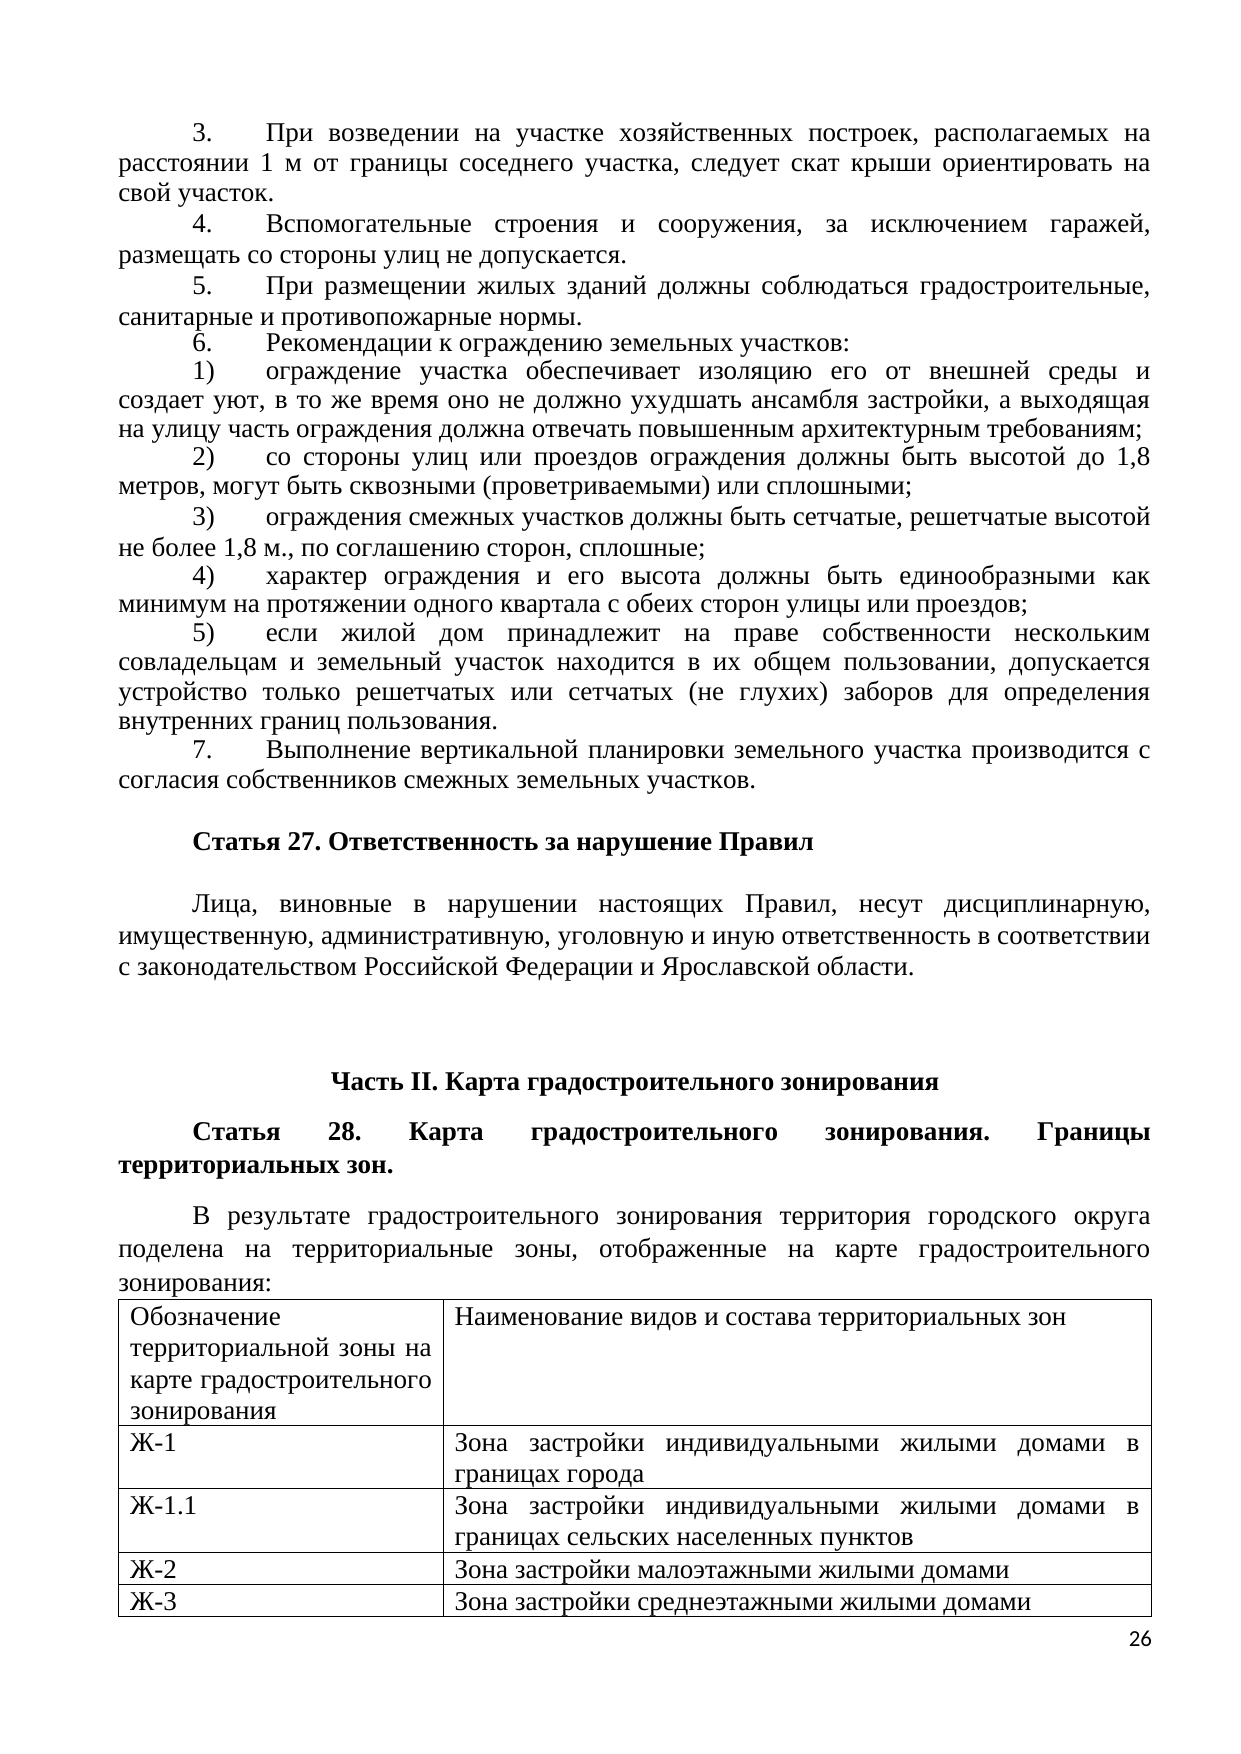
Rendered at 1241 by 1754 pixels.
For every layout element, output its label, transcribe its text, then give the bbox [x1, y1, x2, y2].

list Вспомогательные строения и сооружения, за исключением гаражей, размещать со стороны улиц не допускается. [118, 207, 1152, 269]
list Выполнение вертикальной планировки земельного участка производится с согласия собственников смежных земельных участков. [118, 735, 1152, 794]
list Рекомендации к ограждению земельных участков: [118, 332, 1152, 357]
list При размещении жилых зданий должны соблюдаться градостроительные, санитарные и противопожарные нормы. [118, 269, 1152, 332]
list если жилой дом принадлежит на праве собственности нескольким совладельцам и земельный участок находится в их общем пользовании, допускается устройство только решетчатых или сетчатых (не глухих) заборов для определения внутренних границ пользования. [118, 618, 1152, 735]
table_cell Зона застройки среднеэтажными жилыми домами [444, 1585, 1151, 1616]
table_cell Ж-2 [119, 1553, 443, 1584]
list Статья 27. Ответственность за нарушение Правил [118, 825, 1152, 856]
text Лица, виновные в нарушении настоящих Правил, несут дисциплинарную, имущественную, административную, уголовную и иную ответственность в соответствии с законодательством Российской Федерации и Ярославской области. [118, 888, 1152, 981]
table_header Обозначение территориальной зоны на карте градостроительного зонирования [119, 1300, 443, 1425]
table_cell Ж-3 [119, 1585, 443, 1616]
list ограждения смежных участков должны быть сетчатые, решетчатые высотой не более 1,8 м., по соглашению сторон, сплошные; [118, 500, 1152, 562]
text Статья 28. Карта градостроительного зонирования. Границы территориальных зон. [118, 1115, 1152, 1180]
list При возведении на участке хозяйственных построек, располагаемых на расстоянии 1 м от границы соседнего участка, следует скат крыши ориентировать на свой участок. [118, 118, 1152, 207]
list со стороны улиц или проездов ограждения должны быть высотой до 1,8 метров, могут быть сквозными (проветриваемыми) или сплошными; [118, 443, 1152, 500]
table_cell Зона застройки индивидуальными жилыми домами в границах города [444, 1426, 1151, 1488]
table_header Наименование видов и состава территориальных зон [444, 1300, 1151, 1425]
table_cell Ж-1.1 [119, 1489, 443, 1552]
table_cell Ж-1 [119, 1426, 443, 1488]
table_cell Зона застройки индивидуальными жилыми домами в границах сельских населенных пунктов [444, 1489, 1151, 1552]
list характер ограждения и его высота должны быть единообразными как минимум на протяжении одного квартала с обеих сторон улицы или проездов; [118, 562, 1152, 618]
list ограждение участка обеспечивает изоляцию его от внешней среды и создает уют, в то же время оно не должно ухудшать ансамбля застройки, а выходящая на улицу часть ограждения должна отвечать повышенным архитектурным требованиям; [118, 357, 1152, 443]
text Часть II. Карта градостроительного зонирования [118, 1065, 1152, 1096]
table_cell Зона застройки малоэтажными жилыми домами [444, 1553, 1151, 1584]
text В результате градостроительного зонирования территория городского округа поделена на территориальные зоны, отображенные на карте градостроительного зонирования: [118, 1199, 1152, 1297]
